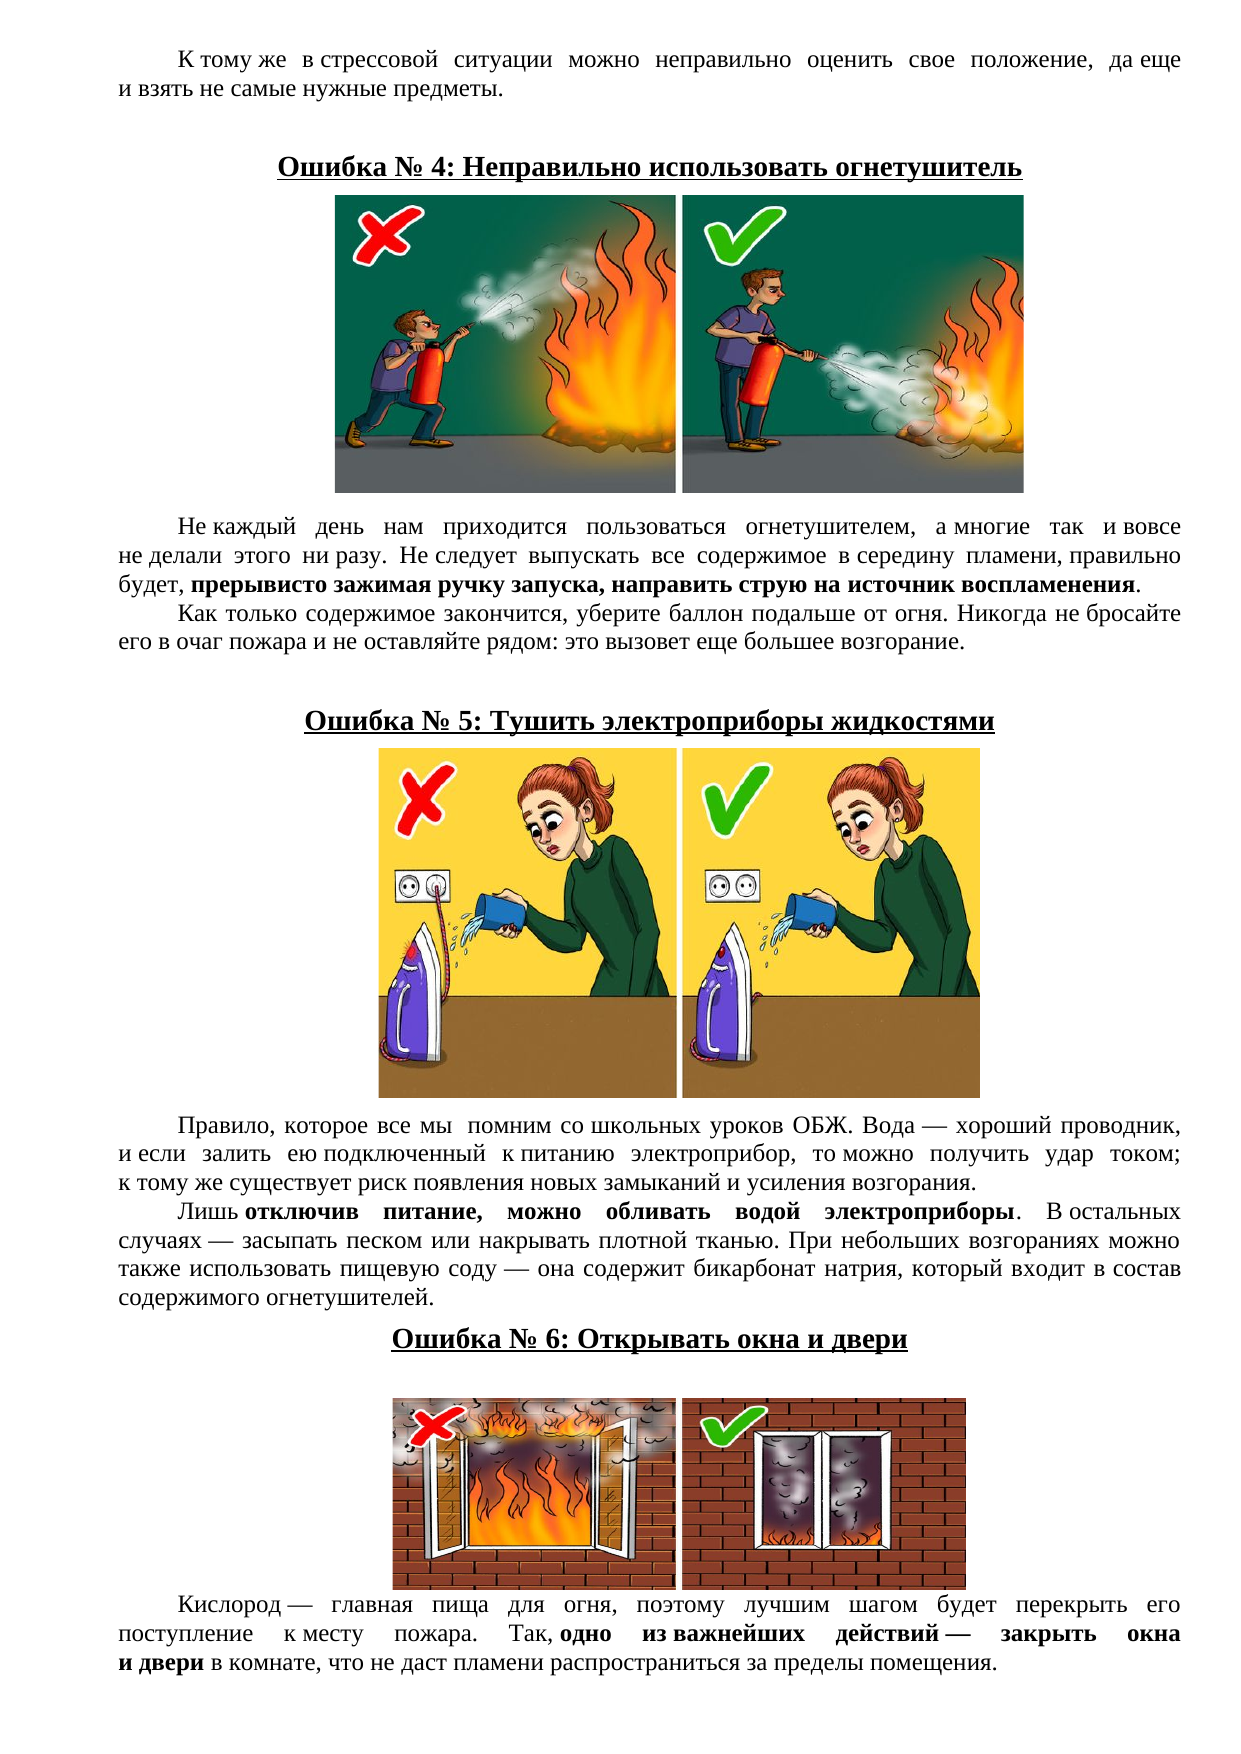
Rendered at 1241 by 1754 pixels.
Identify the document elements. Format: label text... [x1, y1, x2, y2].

picture [378, 748, 980, 1098]
text Не каждый день нам приходится пользоваться огнетушителем, а многие так и вовсе не делали этого ни разу. Не следует выпускать все содержимое в середину пламени, правильно будет, прерывисто зажимая ручку запуска, направить струю на источник воспламенения. [118, 511, 1181, 598]
text Ошибка № 4: Неправильно использовать огнетушитель [118, 139, 1181, 183]
text Лишь отключив питание, можно обливать водой электроприборы. В остальных случаях — засыпать песком или накрывать плотной тканью. При небольших возгораниях можно также использовать пищевую соду — она содержит бикарбонат натрия, который входит в состав содержимого огнетушителей. [118, 1196, 1181, 1311]
text Правило, которое все мы помним со школьных уроков ОБЖ. Вода — хороший проводник, и если залить ею подключенный к питанию электроприбор, то можно получить удар током; к тому же существует риск появления новых замыканий и усиления возгорания. [118, 1110, 1181, 1196]
text К тому же в стрессовой ситуации можно неправильно оценить свое положение, да еще и взять не самые нужные предметы. [118, 44, 1181, 102]
text Как только содержимое закончится, уберите баллон подальше от огня. Никогда не бросайте его в очаг пожара и не оставляйте рядом: это вызовет еще большее возгорание. [118, 598, 1181, 655]
picture [392, 1398, 966, 1590]
picture [334, 195, 1024, 493]
text Ошибка № 5: Тушить электроприборы жидкостями [118, 693, 1181, 736]
text Ошибка № 6: Открывать окна и двери [118, 1311, 1181, 1355]
text Кислород — главная пища для огня, поэтому лучшим шагом будет перекрыть его поступление к месту пожара. Так, одно из важнейших действий — закрыть окна и двери в комнате, что не даст пламени распространиться за пределы помещения. [118, 1589, 1181, 1675]
